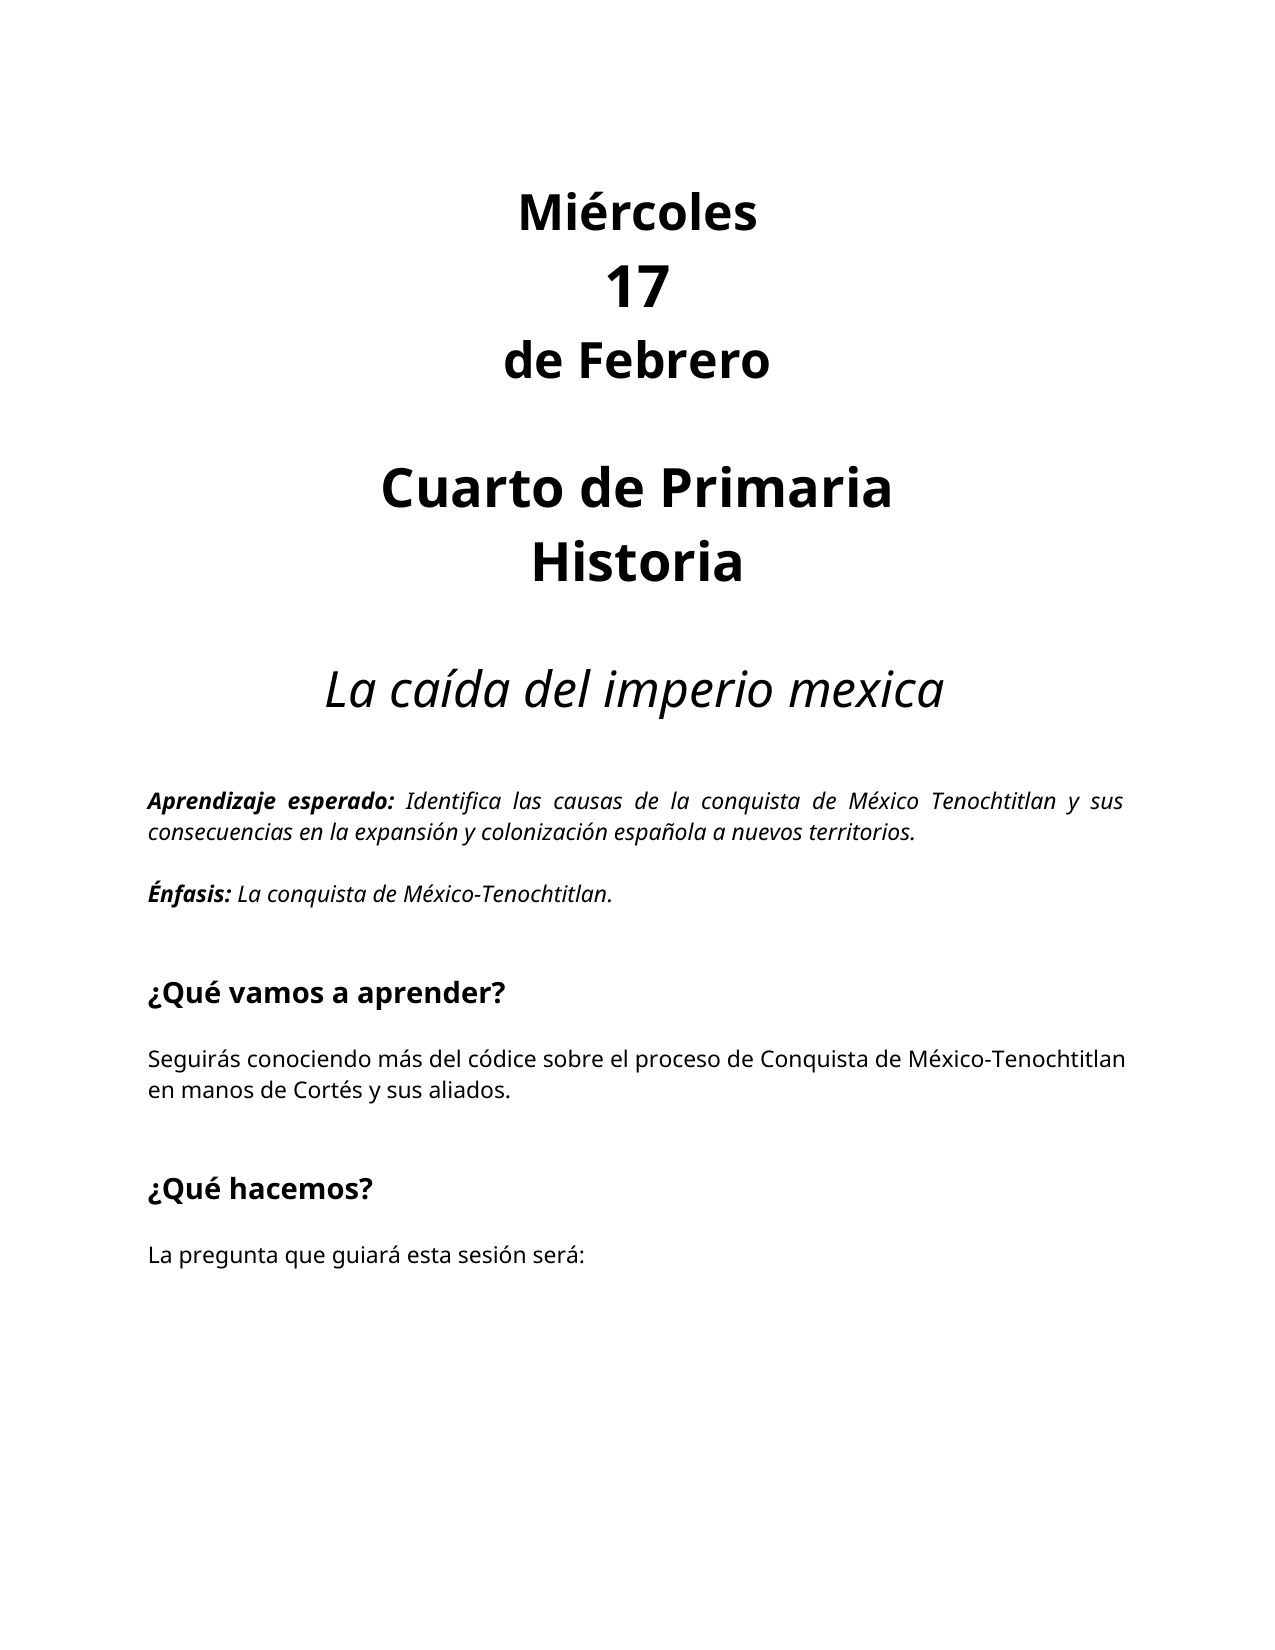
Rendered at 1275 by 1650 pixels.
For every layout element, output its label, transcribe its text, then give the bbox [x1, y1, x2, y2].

text Seguirás conociendo más del códice sobre el proceso de Conquista de México-Tenochtitlan en manos de Cortés y sus aliados. [148, 1043, 1127, 1106]
text de Febrero [148, 325, 1127, 393]
text La pregunta que guiará esta sesión será: [148, 1239, 1127, 1270]
text Miércoles [148, 177, 1127, 245]
text Historia [148, 523, 1127, 597]
text Énfasis: La conquista de México-Tenochtitlan. [148, 878, 1127, 909]
text 17 [148, 245, 1127, 325]
text ¿Qué vamos a aprender? [148, 972, 1127, 1012]
text Cuarto de Primaria [148, 450, 1127, 523]
text ¿Qué hacemos? [148, 1168, 1127, 1208]
text La caída del imperio mexica [148, 654, 1127, 722]
text Aprendizaje esperado: Identifica las causas de la conquista de México Tenochtitlan y sus consecuencias en la expansión y colonización española a nuevos territorios. [148, 784, 1127, 847]
